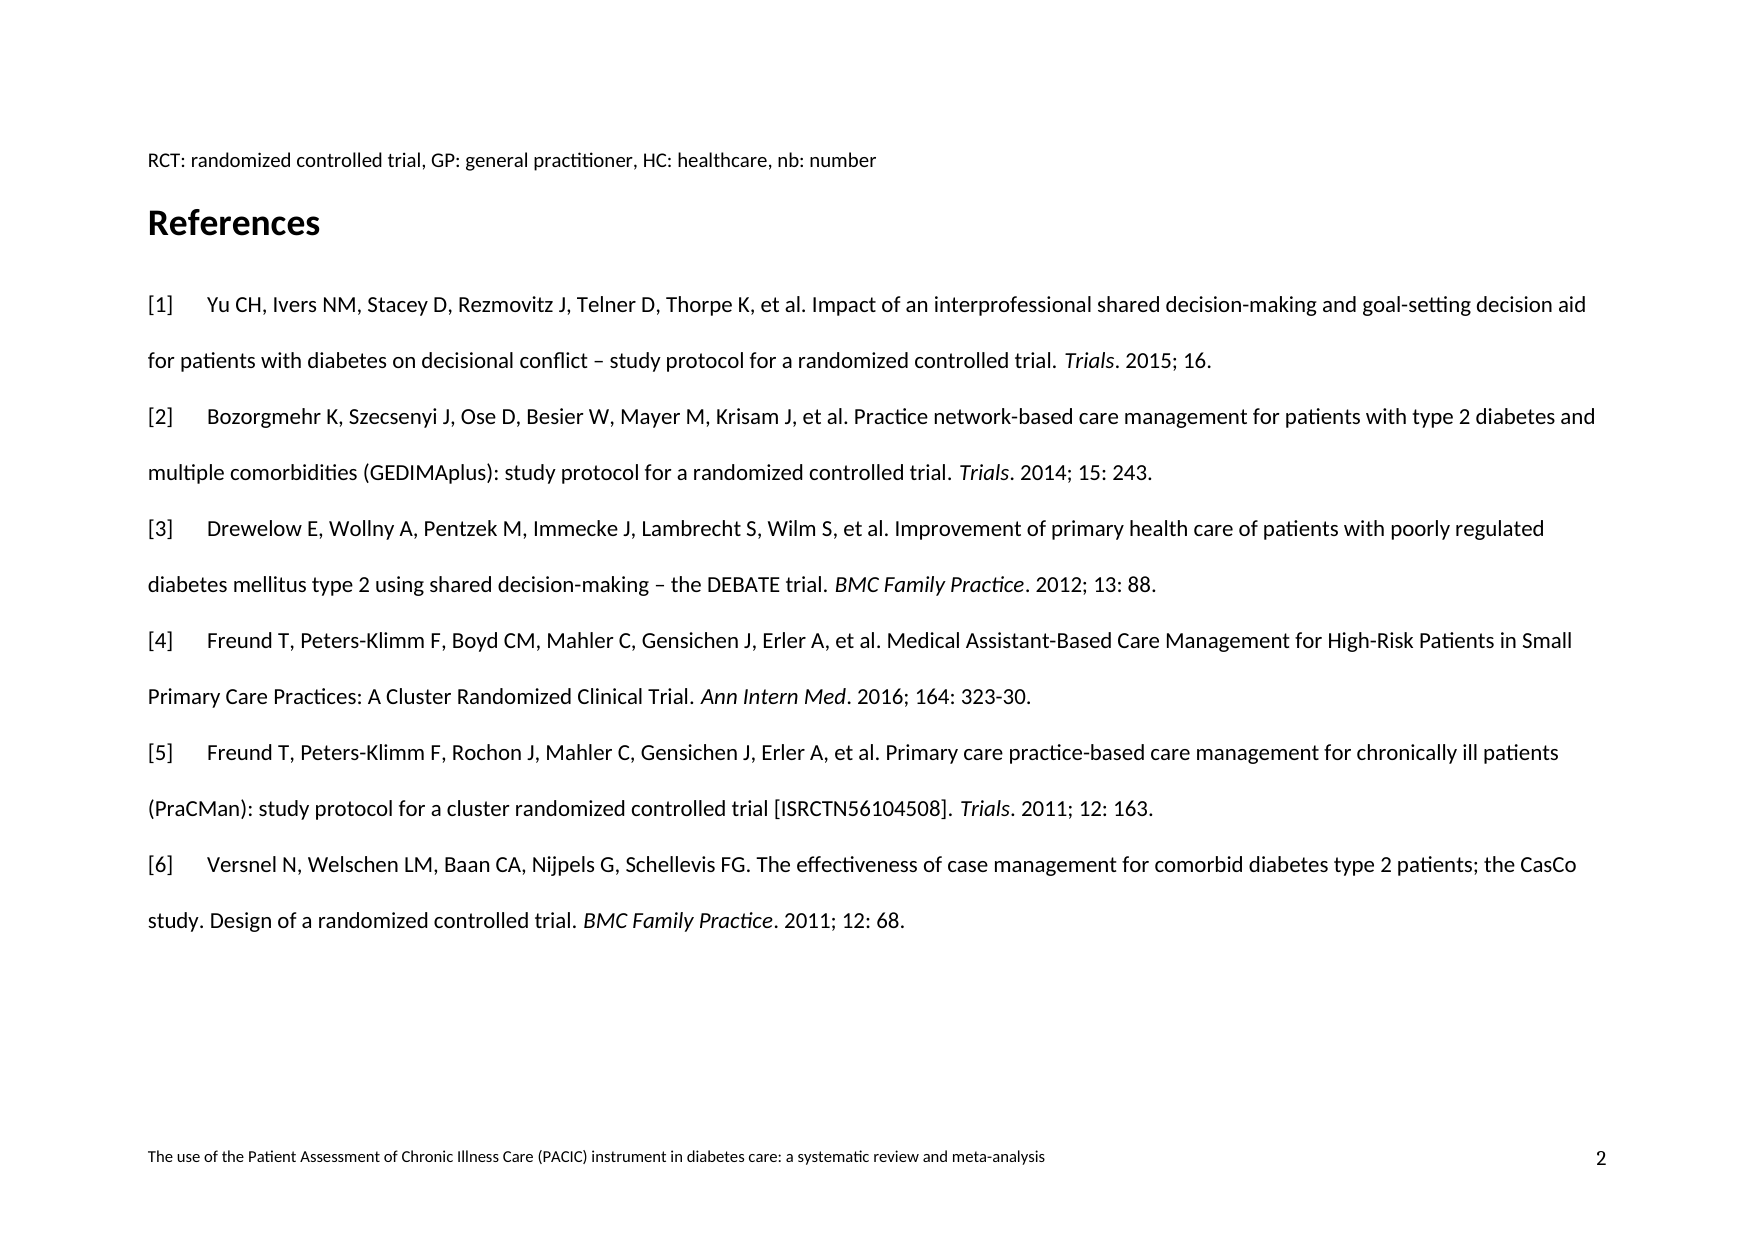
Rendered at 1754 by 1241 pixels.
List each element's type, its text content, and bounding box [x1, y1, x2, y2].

text [2] Bozorgmehr K, Szecsenyi J, Ose D, Besier W, Mayer M, Krisam J, et al. Practice network-based care management for patients with type 2 diabetes and multiple comorbidities (GEDIMAplus): study protocol for a randomized controlled trial. Trials. 2014; 15: 243. [148, 402, 1606, 486]
text [4] Freund T, Peters-Klimm F, Boyd CM, Mahler C, Gensichen J, Erler A, et al. Medical Assistant-Based Care Management for High-Risk Patients in Small Primary Care Practices: A Cluster Randomized Clinical Trial. Ann Intern Med. 2016; 164: 323-30. [148, 626, 1606, 711]
text [1] Yu CH, Ivers NM, Stacey D, Rezmovitz J, Telner D, Thorpe K, et al. Impact of an interprofessional shared decision-making and goal-setting decision aid for patients with diabetes on decisional conflict – study protocol for a randomized controlled trial. Trials. 2015; 16. [148, 290, 1606, 374]
text RCT: randomized controlled trial, GP: general practitioner, HC: healthcare, nb: number [148, 148, 1606, 173]
text [5] Freund T, Peters-Klimm F, Rochon J, Mahler C, Gensichen J, Erler A, et al. Primary care practice-based care management for chronically ill patients (PraCMan): study protocol for a cluster randomized controlled trial [ISRCTN56104508]. Trials. 2011; 12: 163. [148, 738, 1606, 823]
text [6] Versnel N, Welschen LM, Baan CA, Nijpels G, Schellevis FG. The effectiveness of case management for comorbid diabetes type 2 patients; the CasCo study. Design of a randomized controlled trial. BMC Family Practice. 2011; 12: 68. [148, 851, 1606, 935]
title References [148, 198, 1606, 244]
text [3] Drewelow E, Wollny A, Pentzek M, Immecke J, Lambrecht S, Wilm S, et al. Improvement of primary health care of patients with poorly regulated diabetes mellitus type 2 using shared decision-making – the DEBATE trial. BMC Family Practice. 2012; 13: 88. [148, 514, 1606, 598]
